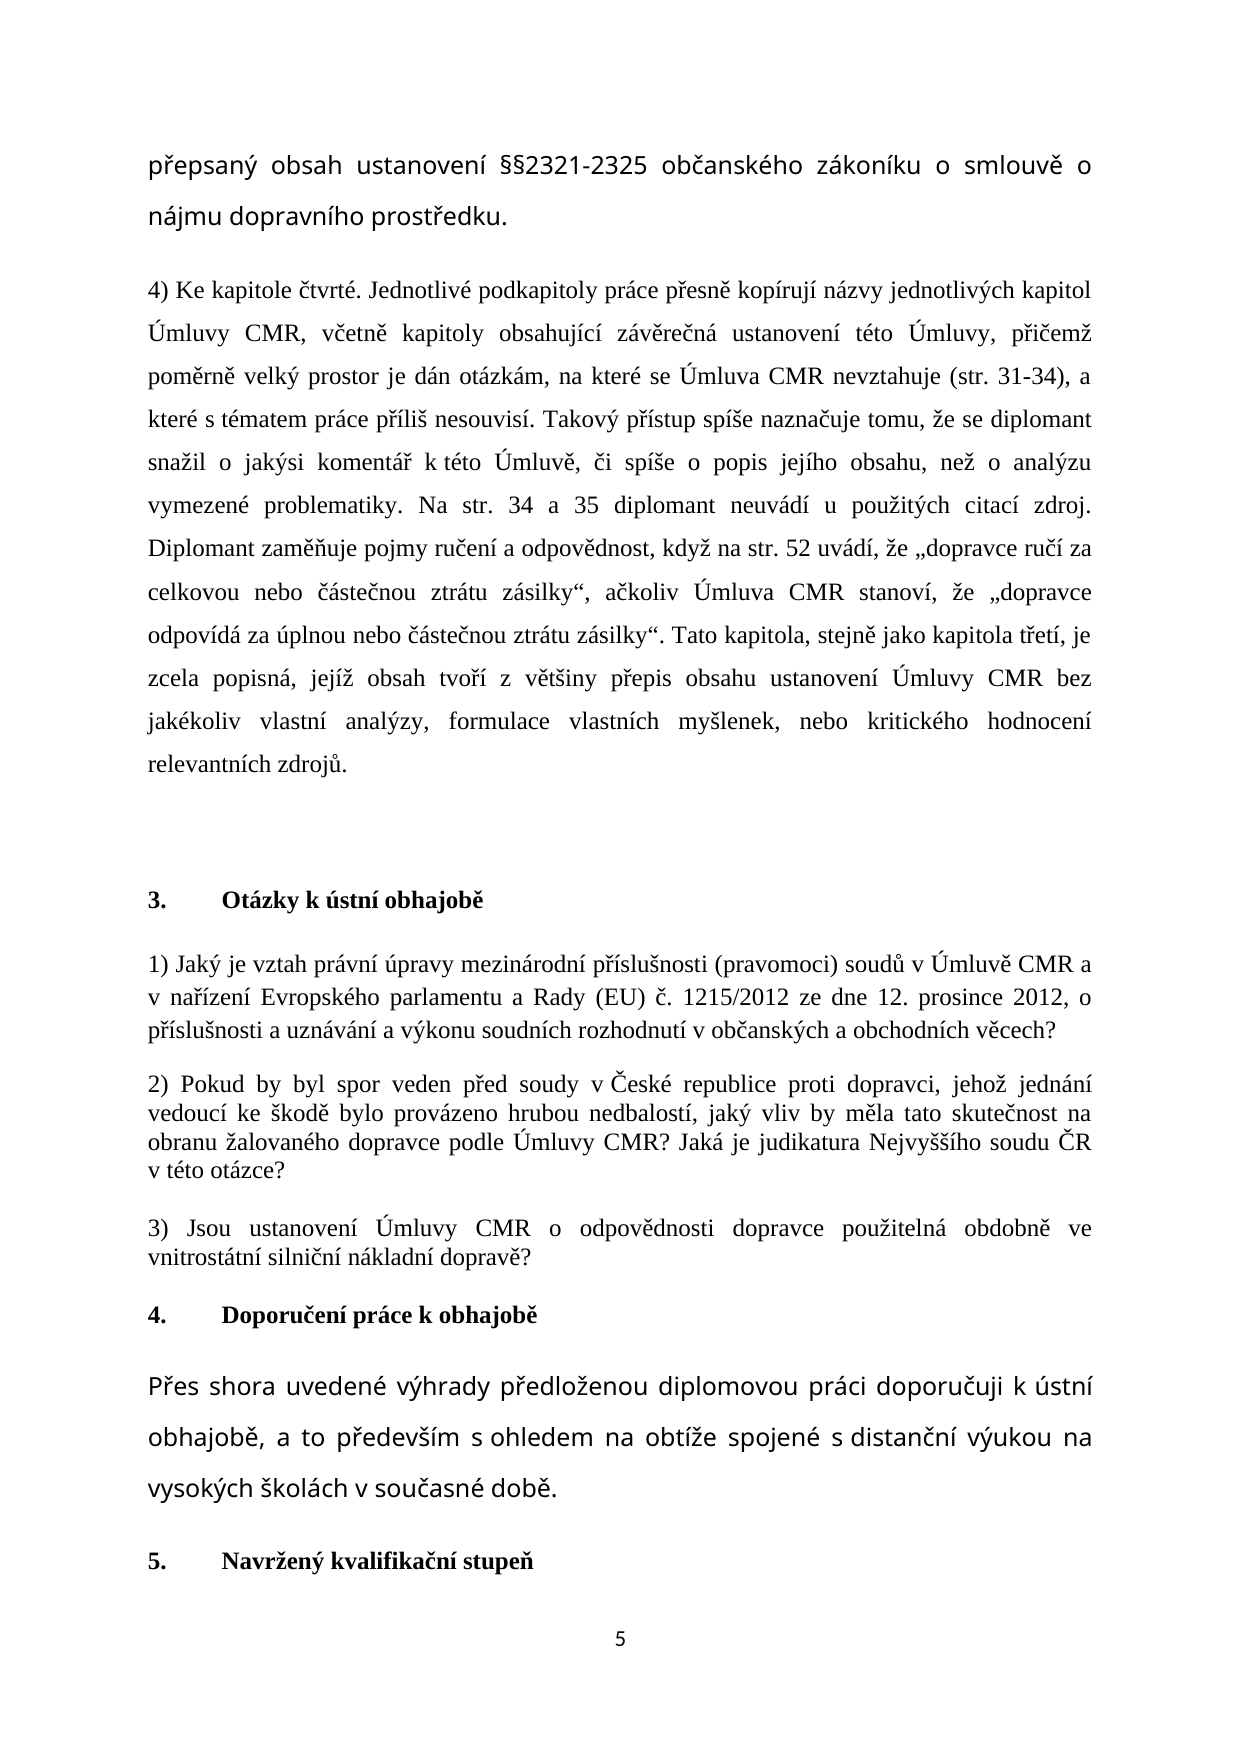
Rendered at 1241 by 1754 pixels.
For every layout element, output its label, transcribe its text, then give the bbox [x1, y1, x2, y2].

list Doporučení práce k obhajobě [148, 1300, 1093, 1329]
text 2) Pokud by byl spor veden před soudy v České republice proti dopravci, jehož jednání vedoucí ke škodě bylo provázeno hrubou nedbalostí, jaký vliv by měla tato skutečnost na obranu žalovaného dopravce podle Úmluvy CMR? Jaká je judikatura Nejvyššího soudu ČR v této otázce? [148, 1069, 1093, 1184]
list Otázky k ústní obhajobě [148, 885, 1093, 914]
list Navržený kvalifikační stupeň [148, 1546, 1093, 1575]
text 3) Jsou ustanovení Úmluvy CMR o odpovědnosti dopravce použitelná obdobně ve vnitrostátní silniční nákladní dopravě? [148, 1213, 1093, 1271]
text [148, 148, 1093, 233]
text Přes shora uvedené výhrady předloženou diplomovou práci doporučuji k ústní obhajobě, a to především s ohledem na obtíže spojené s distanční výukou na vysokých školách v současné době. [148, 1368, 1093, 1504]
text 4) Ke kapitole čtvrté. Jednotlivé podkapitoly práce přesně kopírují názvy jednotlivých kapitol Úmluvy CMR, včetně kapitoly obsahující závěrečná ustanovení této Úmluvy, přičemž poměrně velký prostor je dán otázkám, na které se Úmluva CMR nevztahuje (str. 31-34), a které s tématem práce příliš nesouvisí. Takový přístup spíše naznačuje tomu, že se diplomant snažil o jakýsi komentář k této Úmluvě, či spíše o popis jejího obsahu, než o analýzu vymezené problematiky. Na str. 34 a 35 diplomant neuvádí u použitých citací zdroj. Diplomant zaměňuje pojmy ručení a odpovědnost, když na str. 52 uvádí, že „dopravce ručí za celkovou nebo částečnou ztrátu zásilky“, ačkoliv Úmluva CMR stanoví, že „dopravce odpovídá za úplnou nebo částečnou ztrátu zásilky“. Tato kapitola, stejně jako kapitola třetí, je zcela popisná, jejíž obsah tvoří z většiny přepis obsahu ustanovení Úmluvy CMR bez jakékoliv vlastní analýzy, formulace vlastních myšlenek, nebo kritického hodnocení relevantních zdrojů. [148, 275, 1093, 778]
text 1) Jaký je vztah právní úpravy mezinárodní příslušnosti (pravomoci) soudů v Úmluvě CMR a v nařízení Evropského parlamentu a Rady (EU) č. 1215/2012 ze dne 12. prosince 2012, o příslušnosti a uznávání a výkonu soudních rozhodnutí v občanských a obchodních věcech? [148, 949, 1093, 1044]
